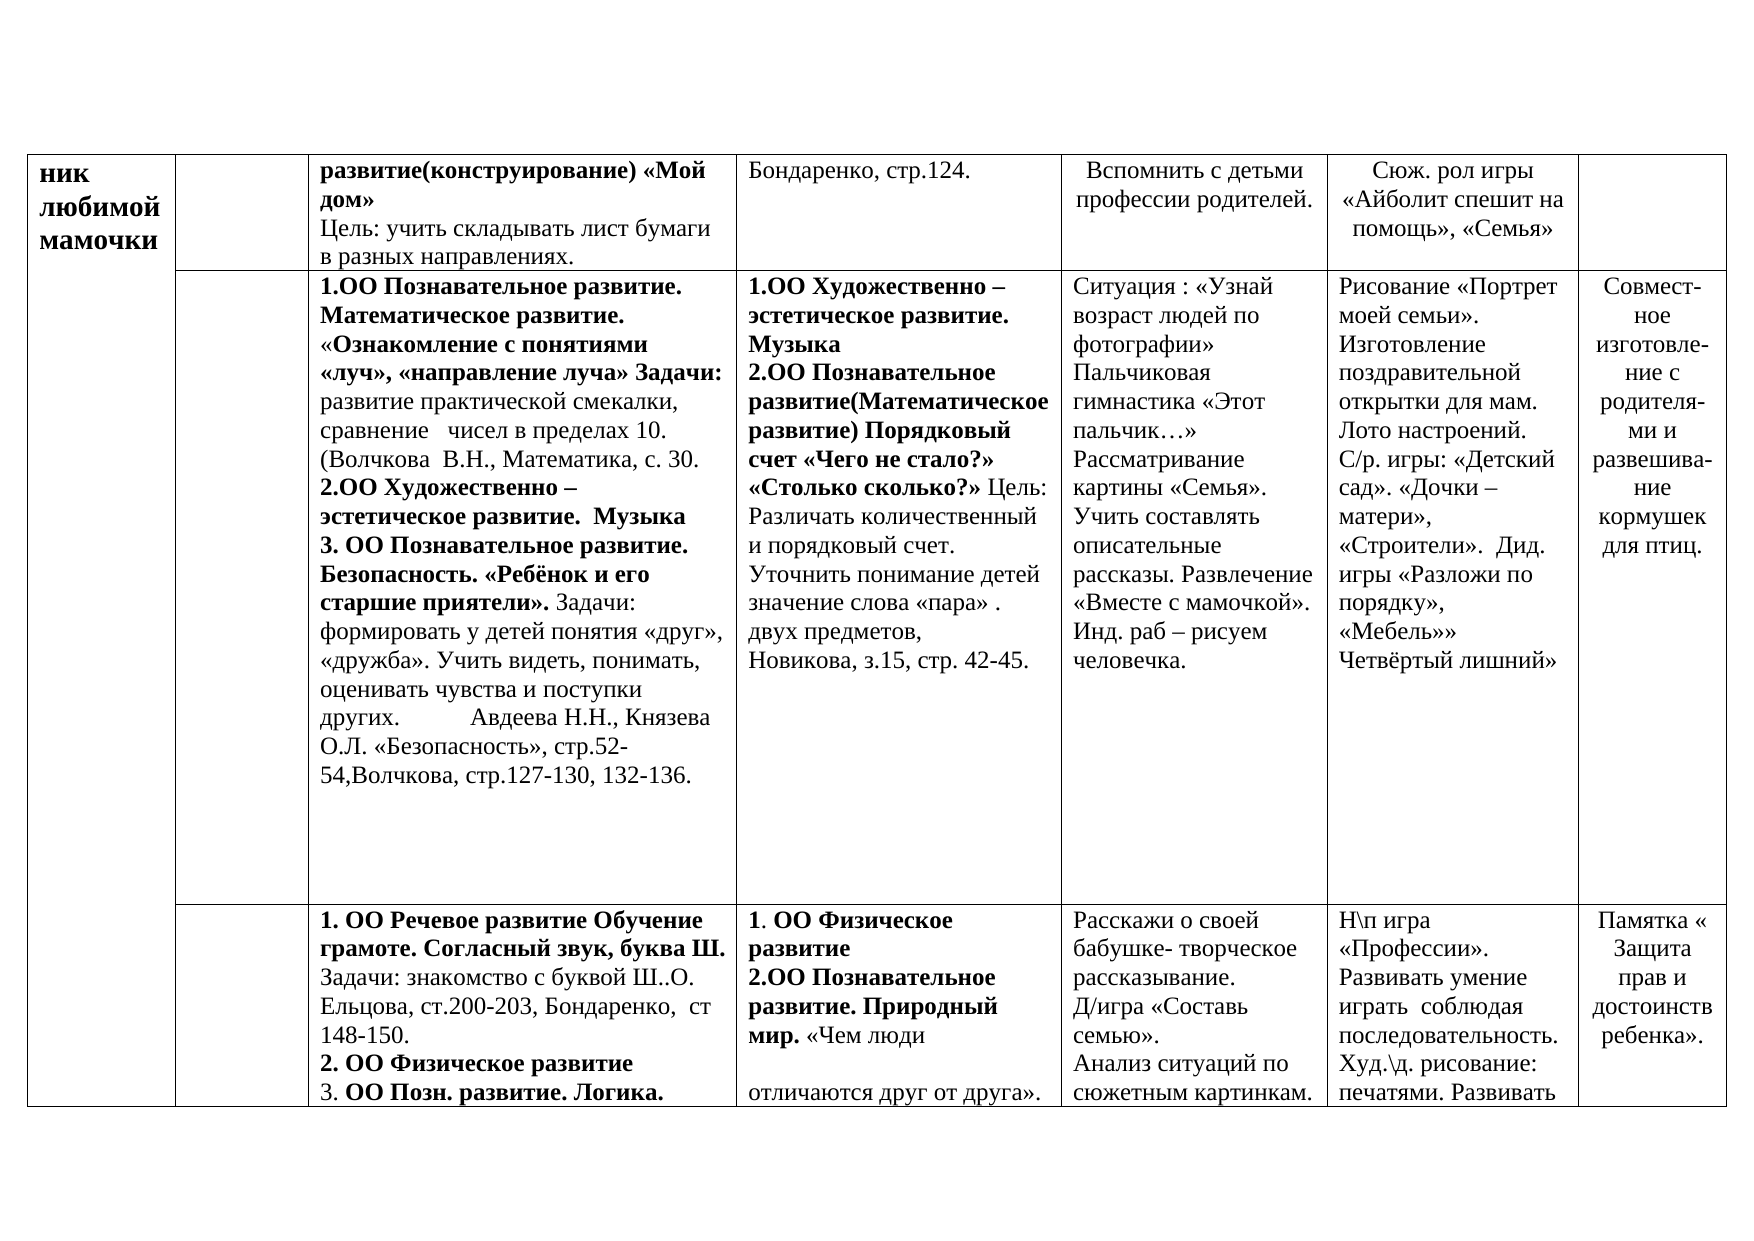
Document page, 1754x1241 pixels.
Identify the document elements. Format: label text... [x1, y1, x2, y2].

table_cell Ситуация : «Узнай возраст людей по фотографии» Пальчиковая гимнастика «Этот пальчик…» Рассматривание картины «Семья». Учить составлять описательные рассказы. Развлечение «Вместе с мамочкой». Инд. раб – рисуем человечка. [1062, 271, 1327, 904]
table_cell 1.ОО Художественно – эстетическое развитие. Музыка 2.ОО Познавательное развитие(Математическое развитие) Порядковый счет «Чего не стало?» «Столько сколько?» Цель: Различать количественный и порядковый счет. Уточнить понимание детей значение слова «пара» . двух предметов, Новикова, з.15, стр. 42-45. [737, 271, 1061, 904]
table_cell Совмест-ное изготовле-ние с родителя-ми и развешива-ние кормушек для птиц. [1579, 271, 1726, 904]
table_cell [737, 905, 1061, 1106]
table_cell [1579, 155, 1726, 270]
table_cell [1579, 905, 1726, 1106]
table_cell Рисование «Портрет моей семьи». Изготовление поздравительной открытки для мам. Лото настроений. С/р. игры: «Детский сад». «Дочки – матери», «Строители». Дид. игры «Разложи по порядку», «Мебель»» Четвёртый лишний» [1328, 271, 1578, 904]
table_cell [1328, 155, 1578, 270]
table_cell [1328, 905, 1578, 1106]
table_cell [1062, 155, 1327, 270]
table_cell [176, 905, 308, 1106]
table_cell 1.ОО Познавательное развитие. Математическое развитие. «Ознакомление с понятиями «луч», «направление луча» Задачи: развитие практической смекалки, сравнение чисел в пределах 10. (Волчкова В.Н., Математика, с. 30. 2.ОО Художественно – эстетическое развитие. Музыка 3. ОО Познавательное развитие. Безопасность. «Ребёнок и его старшие приятели». Задачи: формировать у детей понятия «друг», «дружба». Учить видеть, понимать, оценивать чувства и поступки других. Авдеева Н.Н., Князева О.Л. «Безопасность», стр.52-54,Волчкова, стр.127-130, 132-136. [309, 271, 736, 904]
table_cell [176, 155, 308, 270]
table_cell [176, 271, 308, 904]
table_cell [309, 155, 736, 270]
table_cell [737, 155, 1061, 270]
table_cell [28, 155, 175, 1106]
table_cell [309, 905, 736, 1106]
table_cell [1062, 905, 1327, 1106]
